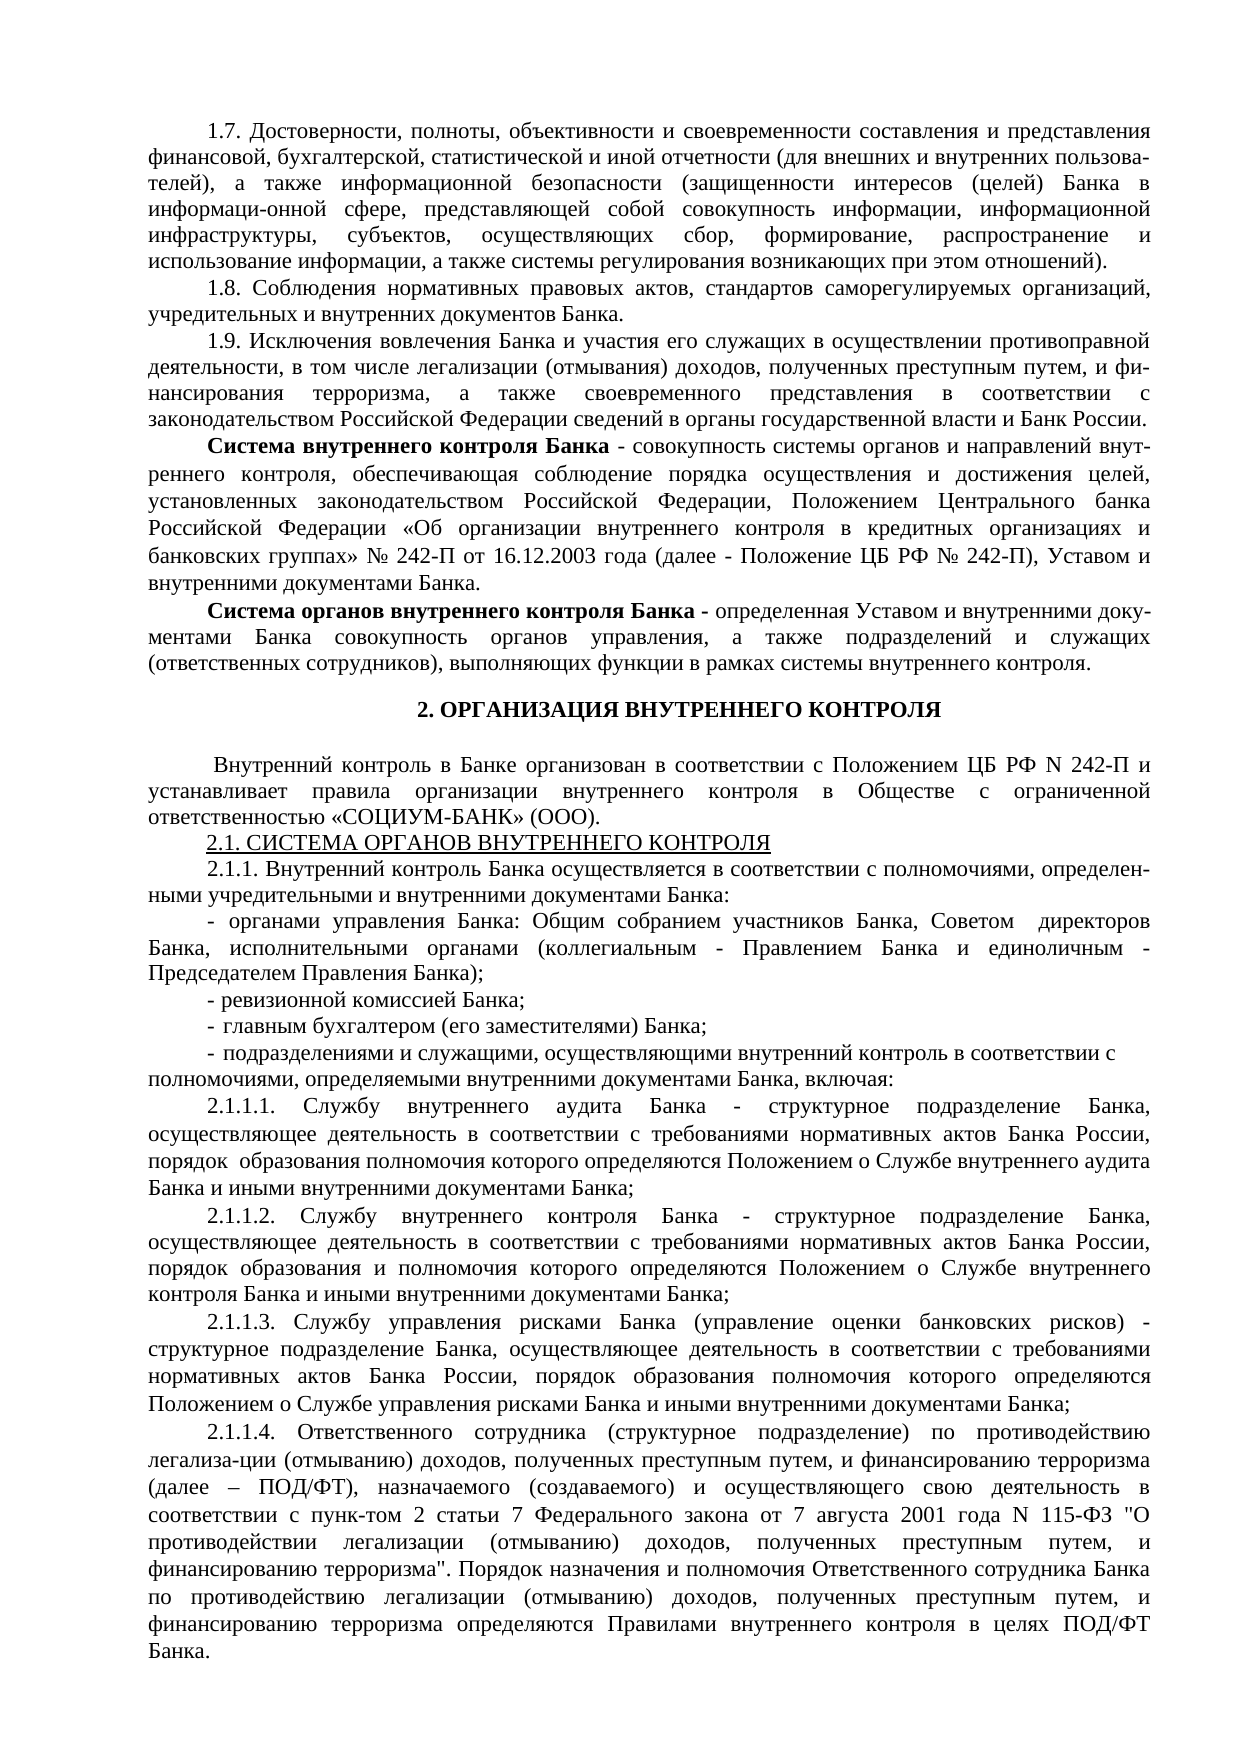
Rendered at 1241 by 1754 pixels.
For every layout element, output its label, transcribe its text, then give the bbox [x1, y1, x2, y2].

list органами управления Банка: Общим собранием участников Банка, Советом директоров Банка, исполнительными органами (коллегиальным - Правлением Банка и единоличным - Председателем Правления Банка); [148, 908, 1152, 986]
text Внутренний контроль в Банке организован в соответствии с Положением ЦБ РФ N 242-П и устанавливает правила организации внутреннего контроля в Обществе с ограниченной ответственностью «СОЦИУМ-БАНК» (ООО). [148, 752, 1152, 829]
text 2.1.1.3. Службу управления рисками Банка (управление оценки банковских рисков) - структурное подразделение Банка, осуществляющее деятельность в соответствии с требованиями нормативных актов Банка России, порядок образования полномочия которого определяются Положением о Службе управления рисками Банка и иными внутренними документами Банка; [148, 1308, 1152, 1416]
text 2.1.1.4. Ответственного сотрудника (структурное подразделение) по противодействию легализа-ции (отмыванию) доходов, полученных преступным путем, и финансированию терроризма (далее – ПОД/ФТ), назначаемого (создаваемого) и осуществляющего свою деятельность в соответствии с пунк-том 2 статьи 7 Федерального закона от 7 августа 2001 года N 115-ФЗ "О противодействии легализации (отмыванию) доходов, полученных преступным путем, и финансированию терроризма". Порядок назначения и полномочия Ответственного сотрудника Банка по противодействию легализации (отмыванию) доходов, полученных преступным путем, и финансированию терроризма определяются Правилами внутреннего контроля в целях ПОД/ФТ Банка. [148, 1418, 1152, 1664]
text 1.9. Исключения вовлечения Банка и участия его служащих в осуществлении противоправной деятельности, в том числе легализации (отмывания) доходов, полученных преступным путем, и фи-нансирования терроризма, а также своевременного представления в соответствии с законодательством Российской Федерации сведений в органы государственной власти и Банк России. [148, 328, 1152, 431]
text Система внутреннего контроля Банка - совокупность системы органов и направлений внут-реннего контроля, обеспечивающая соблюдение порядка осуществления и достижения целей, установленных законодательством Российской Федерации, Положением Центрального банка Российской Федерации «Об организации внутреннего контроля в кредитных организациях и банковских группах» № 242-П от 16.12.2003 года (далее - Положение ЦБ РФ № 242-П), Уставом и внутренними документами Банка. [148, 432, 1152, 596]
list подразделениями и служащими, осуществляющими внутренний контроль в соответствии с полномочиями, определяемыми внутренними документами Банка, включая: [148, 1040, 1152, 1091]
text 2.1.1.1. Службу внутреннего аудита Банка - структурное подразделение Банка, осуществляющее деятельность в соответствии с требованиями нормативных актов Банка России, порядок образования полномочия которого определяются Положением о Службе внутреннего аудита Банка и иными внутренними документами Банка; [148, 1092, 1152, 1201]
text 2.1. СИСТЕМА ОРГАНОВ ВНУТРЕННЕГО КОНТРОЛЯ [206, 829, 1152, 856]
list ОРГАНИЗАЦИЯ ВНУТРЕННЕГО КОНТРОЛЯ [417, 696, 1152, 723]
text 1.7. Достоверности, полноты, объективности и своевременности составления и представления финансовой, бухгалтерской, статистической и иной отчетности (для внешних и внутренних пользова-телей), а также информационной безопасности (защищенности интересов (целей) Банка в информаци-онной сфере, представляющей собой совокупность информации, информационной инфраструктуры, субъектов, осуществляющих сбор, формирование, распространение и использование информации, а также системы регулирования возникающих при этом отношений). [148, 117, 1152, 274]
list ревизионной комиссией Банка; [207, 986, 1152, 1012]
list главным бухгалтером (его заместителями) Банка; [207, 1012, 1152, 1039]
text 2.1.1. Внутренний контроль Банка осуществляется в соответствии с полномочиями, определен-ными учредительными и внутренними документами Банка: [148, 856, 1152, 907]
text 2.1.1.2. Службу внутреннего контроля Банка - структурное подразделение Банка, осуществляющее деятельность в соответствии с требованиями нормативных актов Банка России, порядок образования и полномочия которого определяются Положением о Службе внутреннего контроля Банка и иными внутренними документами Банка; [148, 1203, 1152, 1306]
text Система органов внутреннего контроля Банка - определенная Уставом и внутренними доку-ментами Банка совокупность органов управления, а также подразделений и служащих (ответственных сотрудников), выполняющих функции в рамках системы внутреннего контроля. [148, 598, 1152, 676]
text 1.8. Соблюдения нормативных правовых актов, стандартов саморегулируемых организаций, учредительных и внутренних документов Банка. [148, 275, 1152, 326]
